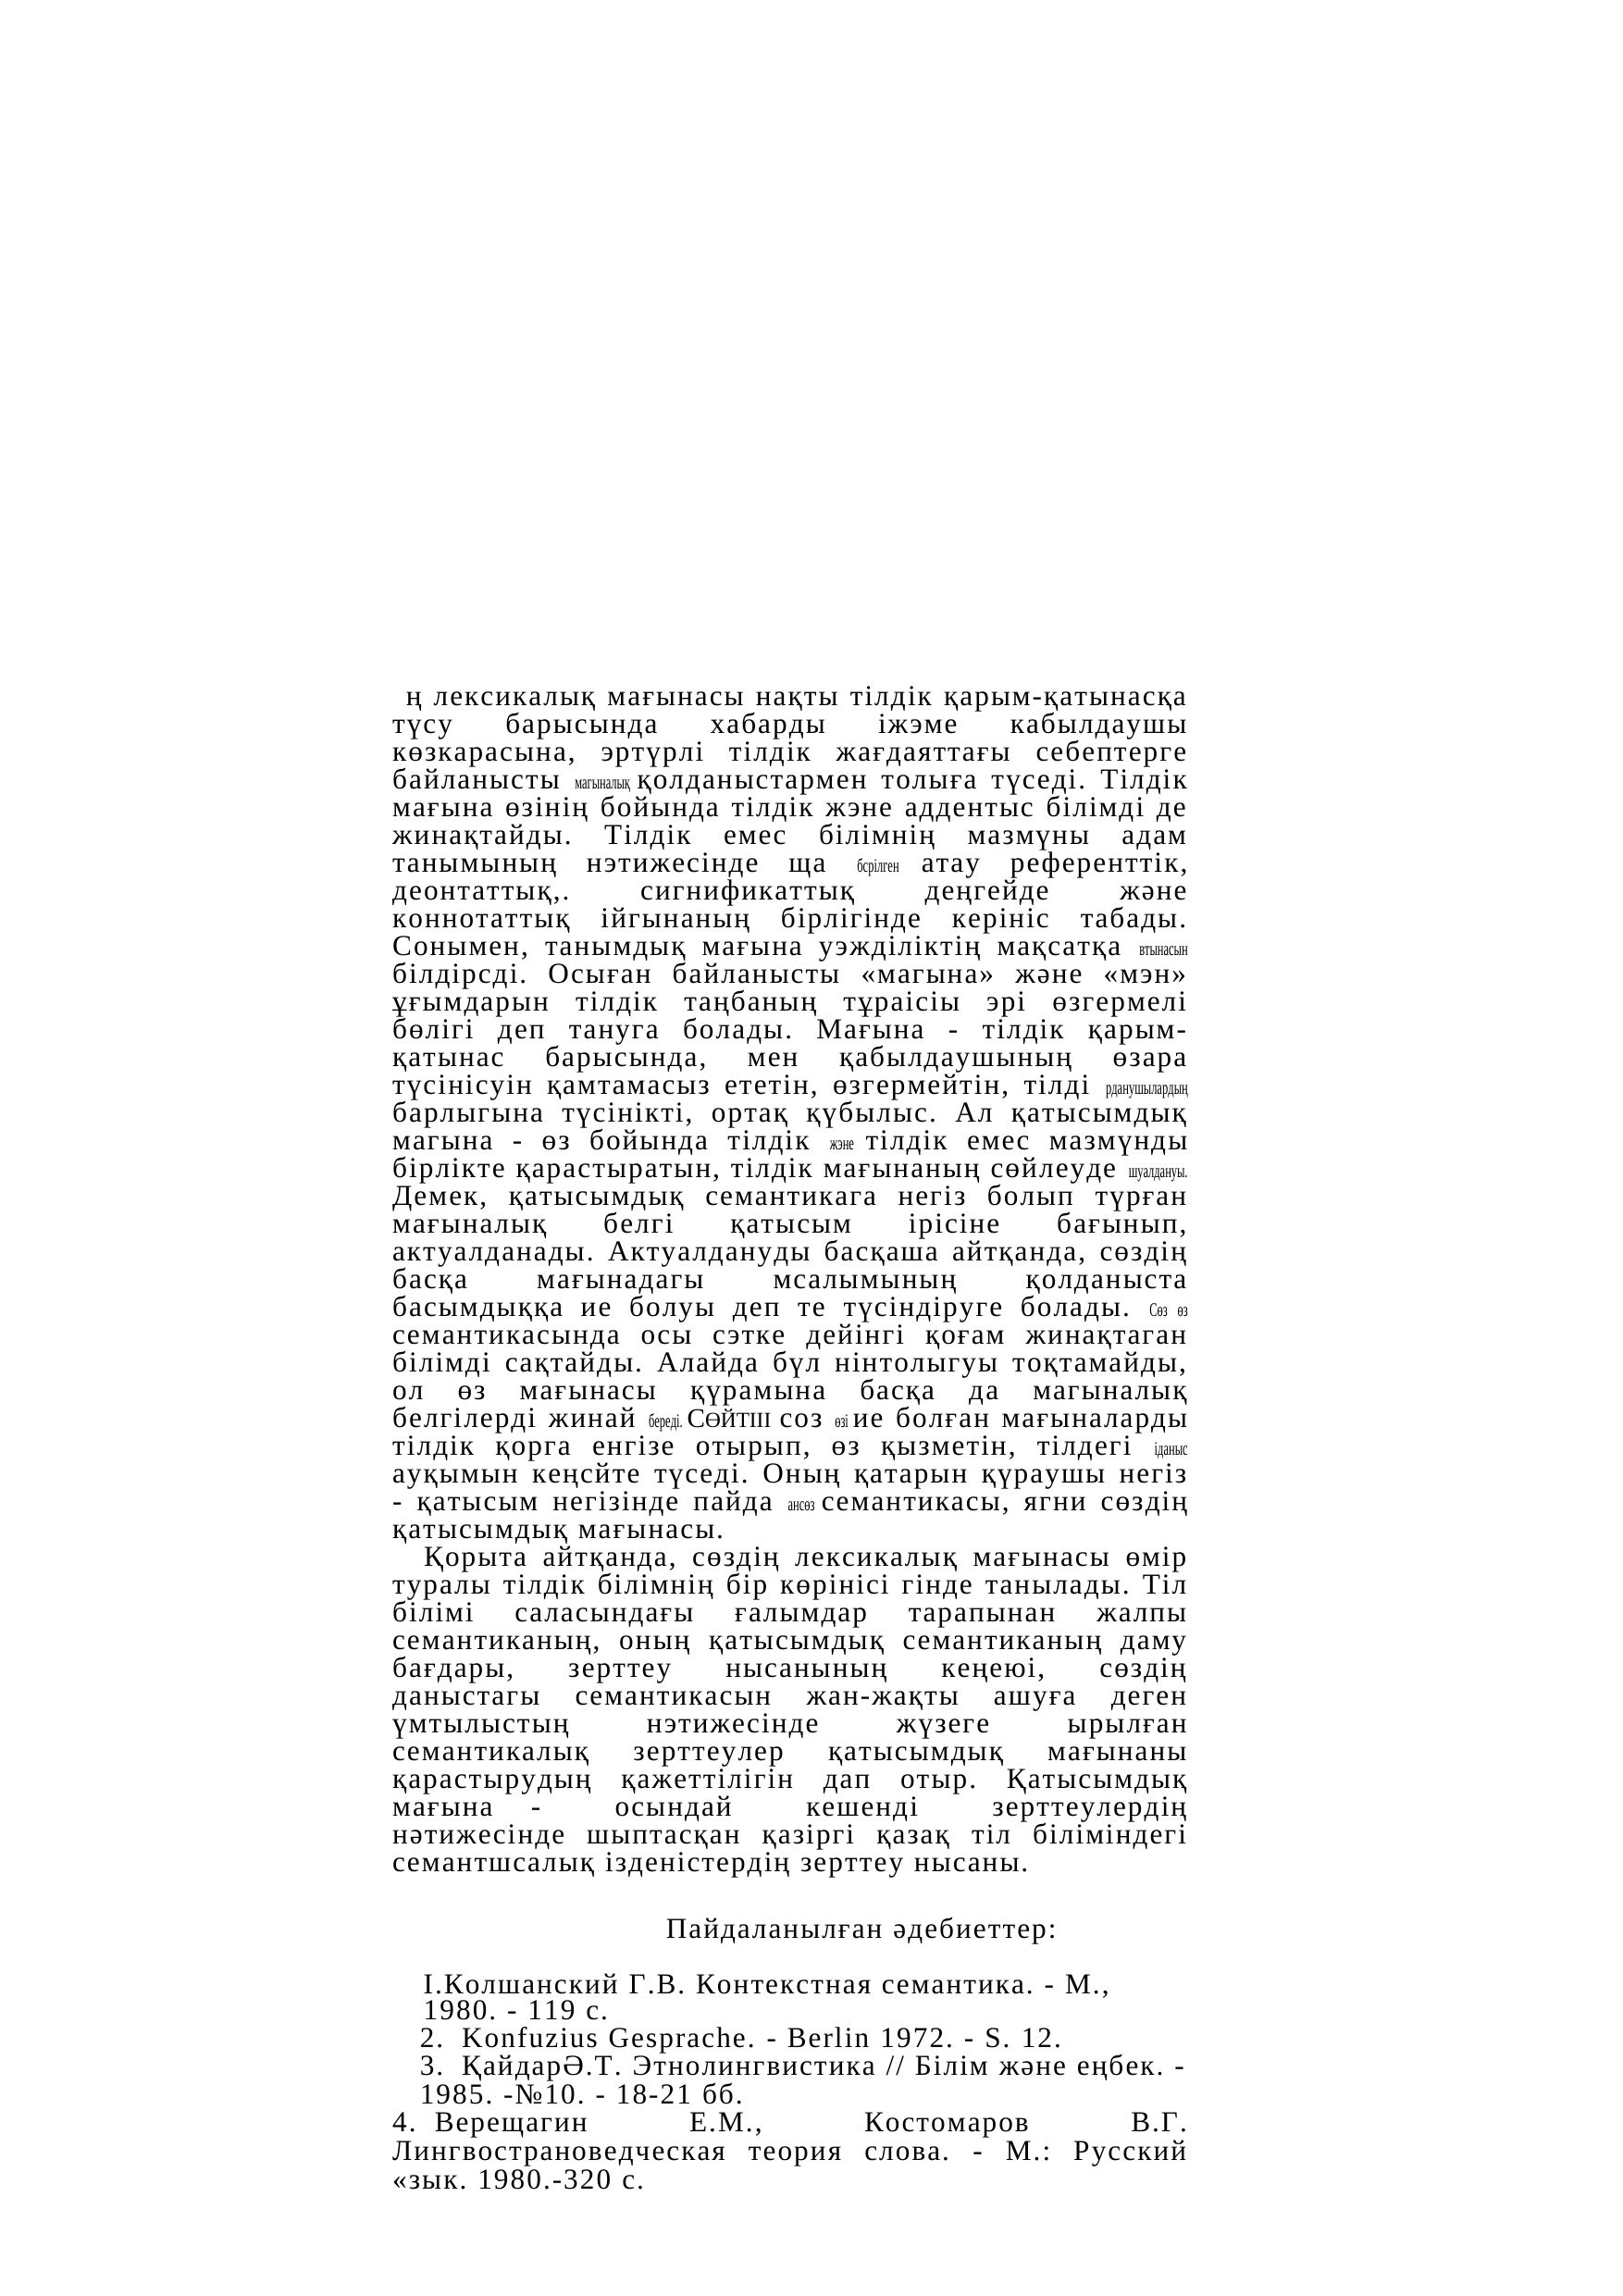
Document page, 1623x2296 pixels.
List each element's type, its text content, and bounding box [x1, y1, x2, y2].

list ҚайдарӘ.Т. Этнолингвистика // Білім және еңбек. - 1985. -№10. - 18-21 бб. [419, 2053, 1187, 2109]
text ң лексикалық мағынасы нақты тілдік қарым-қатынасқа түсу барысында хабарды іжэме кабылдаушы көзкарасына, эртүрлі тілдік жағдаяттағы себептерге байланысты магыналық қолданыстармен толыға түседі. Тілдік мағына өзінің бойында тілдік жэне аддентыс білімді де жинақтайды. Тілдік емес білімнің мазмүны адам танымының нэтижесінде ща бсрілген атау референттік, деонтаттық,. сигнификаттық деңгейде және коннотаттық ійгынаның бірлігінде керініс табады. Сонымен, танымдық мағына уэжділіктің мақсатқа втынасын білдірсді. Осыған байланысты «магына» және «мэн» ұғымдарын тілдік таңбаның тұраісіы эрі өзгермелі бөлігі деп тануга болады. Мағына - тілдік қарым-қатынас барысында, мен қабылдаушының өзара түсінісуін қамтамасыз ететін, өзгермейтін, тілді рданушылардың барлыгына түсінікті, ортақ қүбылыс. Ал қатысымдық магына - өз бойында тілдік жэне тілдік емес мазмүнды бірлікте қарастыратын, тілдік мағынаның сөйлеуде шуалдануы. Демек, қатысымдық семантикага негіз болып түрған мағыналық белгі қатысым ірісіне бағынып, актуалданады. Актуалдануды басқаша айтқанда, сөздің басқа мағынадагы мсалымының қолданыста басымдыққа ие болуы деп те түсіндіруге болады. Сөз өз семантикасында осы сэтке дейінгі қоғам жинақтаган білімді сақтайды. Алайда бүл нінтолыгуы тоқтамайды, ол өз мағынасы қүрамына басқа да магыналық белгілерді жинай береді. Сөйтііі соз өзі ие болған мағыналарды тілдік қорга енгізе отырып, өз қызметін, тілдегі іданыс ауқымын кеңсйте түседі. Оның қатарын қүраушы негіз - қатысым негізінде пайда ансөз семантикасы, ягни сөздің қатысымдық мағынасы. [392, 683, 1187, 1544]
list Верещагин Е.М., Костомаров В.Г. Лингвострановедческая теория слова. - М.: Русский «зык. 1980.-320 с. [392, 2109, 1187, 2194]
list Konfuzius Gesprache. - Berlin 1972. - S. 12. [419, 2025, 1187, 2053]
text І.Колшанский Г.В. Контекстная семантика. - М., 1980. - 119 с. [423, 1973, 1187, 2025]
text Қорыта айтқанда, сөздің лексикалық мағынасы өмір туралы тілдік білімнің бір көрінісі гінде танылады. Тіл білімі саласындағы ғалымдар тарапынан жалпы семантиканың, оның қатысымдық семантиканың даму бағдары, зерттеу нысанының кеңеюі, сөздің даныстагы семантикасын жан-жақты ашуға деген үмтылыстың нэтижесінде жүзеге ырылған семантикалық зерттеулер қатысымдық мағынаны қарастырудың қажеттілігін дап отыр. Қатысымдық мағына - осындай кешенді зерттеулердің нәтижесінде шыптасқан қазіргі қазақ тіл біліміндегі семантшсалық ізденістердің зерттеу нысаны. [392, 1545, 1187, 1878]
text Пайдаланылған әдебиеттер: [665, 1911, 1187, 1944]
